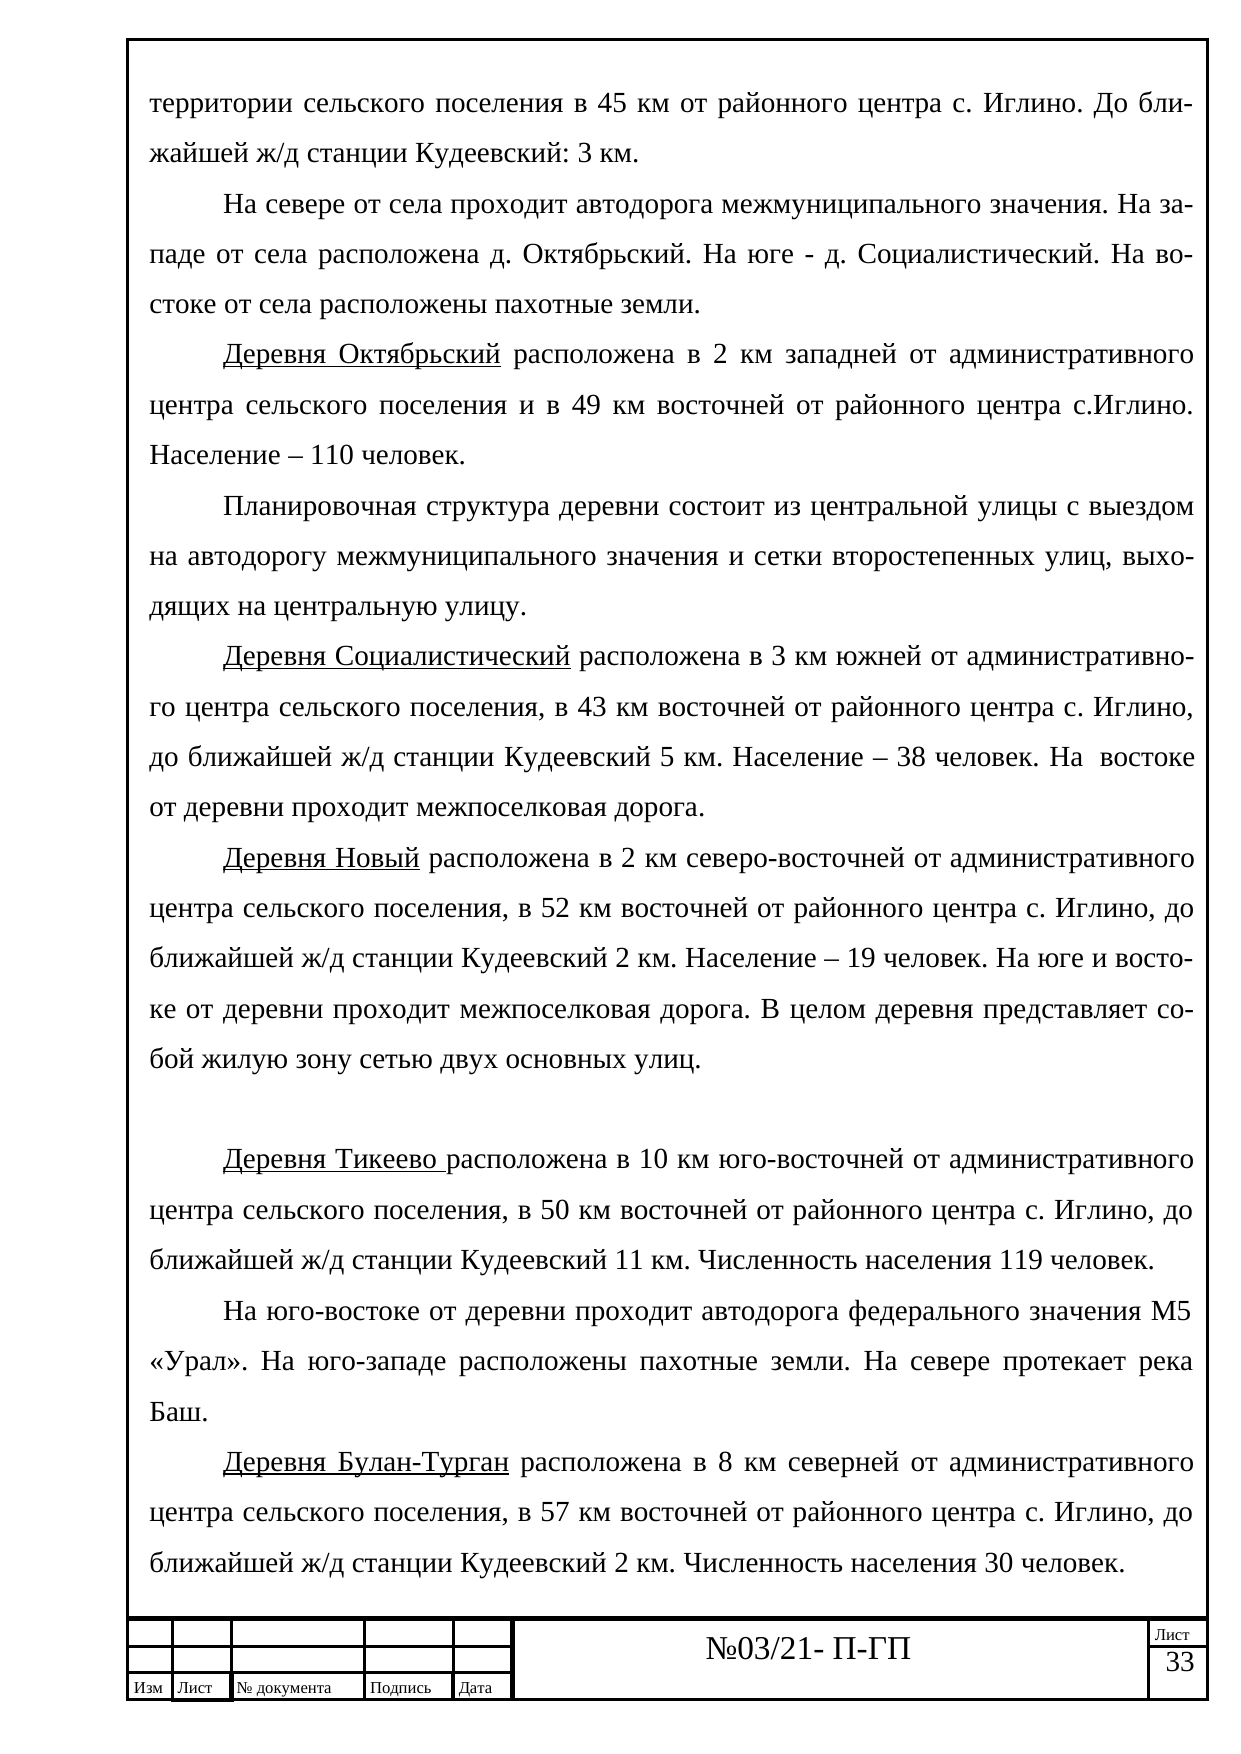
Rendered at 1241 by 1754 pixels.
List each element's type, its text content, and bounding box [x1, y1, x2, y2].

table_cell Лист [174, 1674, 229, 1697]
table_cell [233, 1648, 363, 1671]
table_cell [174, 1621, 230, 1644]
table_cell [233, 1621, 363, 1644]
table_cell Лист [1150, 1621, 1206, 1644]
table_cell [174, 1648, 230, 1671]
table_cell № документа [234, 1674, 363, 1697]
table_cell [366, 1648, 452, 1671]
table_cell №03/21- П-ГП [515, 1621, 1147, 1697]
table_cell [129, 1621, 171, 1644]
table_cell [455, 1648, 510, 1671]
table_cell [455, 1621, 510, 1644]
table_cell 33 [1150, 1648, 1206, 1697]
table_header территории сельского поселения в 45 км от районного центра с. Иглино. До бли- жайшей ж/д станции Кудеевский: 3 км. На севере от села проходит автодорога межмуниципального значения. На за- паде от села расположена д. Октябрьский. На юге - д. Социалистический. На во- стоке от села расположены пахотные земли. Деревня Октябрьский расположена в 2 км западней от административного центра сельского поселения и в 49 км восточней от районного центра с.Иглино. Население – 110 человек. Планировочная структура деревни состоит из центральной улицы с выездом на автодорогу межмуниципального значения и сетки второстепенных улиц, выхо- дящих на центральную улицу. Деревня Социалистический расположена в 3 км южней от административно- го центра сельского поселения, в 43 км восточней от районного центра с. Иглино, до ближайшей ж/д станции Кудеевский 5 км. Население – 38 человек. На востоке от деревни проходит межпоселковая дорога. Деревня Новый расположена в 2 км северо-восточней от административного центра сельского поселения, в 52 км восточней от районного центра с. Иглино, до ближайшей ж/д станции Кудеевский 2 км. Население – 19 человек. На юге и восто- ке от деревни проходит межпоселковая дорога. В целом деревня представляет со- бой жилую зону сетью двух основных улиц. Деревня Тикеево расположена в 10 км юго-восточней от административного центра сельского поселения, в 50 км восточней от районного центра с. Иглино, до ближайшей ж/д станции Кудеевский 11 км. Численность населения 119 человек. На юго-востоке от деревни проходит автодорога федерального значения М5 «Урал». На юго-западе расположены пахотные земли. На севере протекает река Баш. Деревня Булан-Турган расположена в 8 км северней от административного центра сельского поселения, в 57 км восточней от районного центра с. Иглино, до ближайшей ж/д станции Кудеевский 2 км. Численность населения 30 человек. [129, 41, 1206, 1616]
table_cell [366, 1621, 452, 1644]
table_cell Подпись [366, 1674, 451, 1697]
table_cell Изм [129, 1674, 171, 1697]
table_cell [129, 1648, 171, 1671]
table_cell Дата [455, 1674, 510, 1697]
